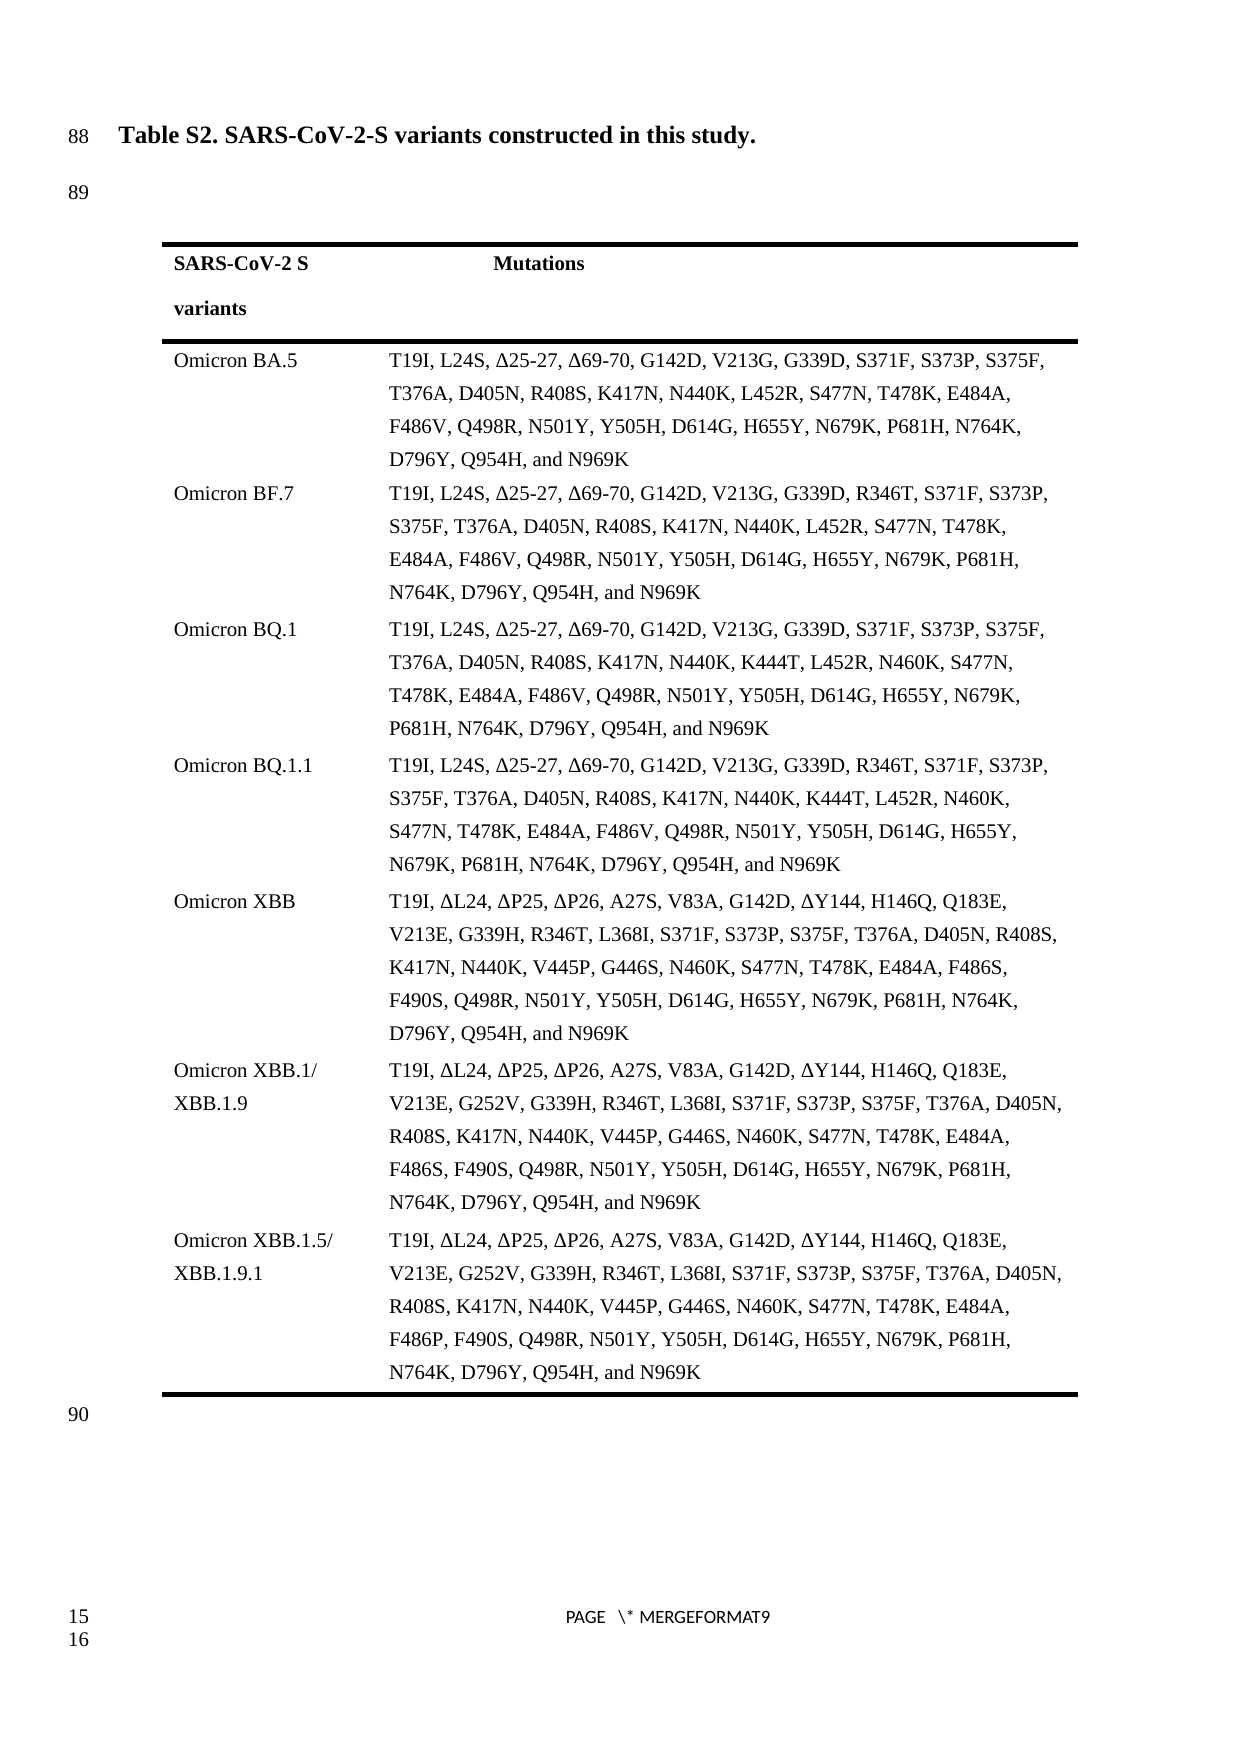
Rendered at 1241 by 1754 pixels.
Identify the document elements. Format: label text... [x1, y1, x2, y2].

table_cell T19I, L24S, Δ25-27, Δ69-70, G142D, V213G, G339D, S371F, S373P, S375F, T376A, D405N, R408S, K417N, N440K, K444T, L452R, N460K, S477N, T478K, E484A, F486V, Q498R, N501Y, Y505H, D614G, H655Y, N679K, P681H, N764K, D796Y, Q954H, and N969K [378, 612, 1078, 748]
table_cell T19I, ΔL24, ΔP25, ΔP26, A27S, V83A, G142D, ΔY144, H146Q, Q183E, V213E, G252V, G339H, R346T, L368I, S371F, S373P, S375F, T376A, D405N, R408S, K417N, N440K, V445P, G446S, N460K, S477N, T478K, E484A, F486S, F490S, Q498R, N501Y, Y505H, D614G, H655Y, N679K, P681H, N764K, D796Y, Q954H, and N969K [378, 1053, 1078, 1223]
table_cell T19I, L24S, Δ25-27, Δ69-70, G142D, V213G, G339D, R346T, S371F, S373P, S375F, T376A, D405N, R408S, K417N, N440K, K444T, L452R, N460K, S477N, T478K, E484A, F486V, Q498R, N501Y, Y505H, D614G, H655Y, N679K, P681H, N764K, D796Y, Q954H, and N969K [378, 748, 1078, 884]
table_cell T19I, L24S, Δ25-27, Δ69-70, G142D, V213G, G339D, S371F, S373P, S375F, T376A, D405N, R408S, K417N, N440K, L452R, S477N, T478K, E484A, F486V, Q498R, N501Y, Y505H, D614G, H655Y, N679K, P681H, N764K, D796Y, Q954H, and N969K [378, 344, 1078, 476]
table_header Mutations [378, 247, 1078, 339]
text Table S2. SARS-CoV-2-S variants constructed in this study. [118, 118, 1122, 151]
table_cell Omicron BA.5 [162, 344, 378, 476]
table_cell Omicron BQ.1.1 [162, 748, 378, 884]
table_header SARS-CoV-2 S variants [162, 247, 378, 339]
table_cell Omicron XBB [162, 884, 378, 1053]
table_cell T19I, L24S, Δ25-27, Δ69-70, G142D, V213G, G339D, R346T, S371F, S373P, S375F, T376A, D405N, R408S, K417N, N440K, L452R, S477N, T478K, E484A, F486V, Q498R, N501Y, Y505H, D614G, H655Y, N679K, P681H, N764K, D796Y, Q954H, and N969K [378, 476, 1078, 612]
table_cell Omicron BF.7 [162, 476, 378, 612]
table_cell Omicron XBB.1/ XBB.1.9 [162, 1053, 378, 1223]
table_cell T19I, ΔL24, ΔP25, ΔP26, A27S, V83A, G142D, ΔY144, H146Q, Q183E, V213E, G252V, G339H, R346T, L368I, S371F, S373P, S375F, T376A, D405N, R408S, K417N, N440K, V445P, G446S, N460K, S477N, T478K, E484A, F486P, F490S, Q498R, N501Y, Y505H, D614G, H655Y, N679K, P681H, N764K, D796Y, Q954H, and N969K [378, 1223, 1078, 1392]
table_cell Omicron BQ.1 [162, 612, 378, 748]
table_cell T19I, ΔL24, ΔP25, ΔP26, A27S, V83A, G142D, ΔY144, H146Q, Q183E, V213E, G339H, R346T, L368I, S371F, S373P, S375F, T376A, D405N, R408S, K417N, N440K, V445P, G446S, N460K, S477N, T478K, E484A, F486S, F490S, Q498R, N501Y, Y505H, D614G, H655Y, N679K, P681H, N764K, D796Y, Q954H, and N969K [378, 884, 1078, 1053]
table_cell Omicron XBB.1.5/ XBB.1.9.1 [162, 1223, 378, 1392]
